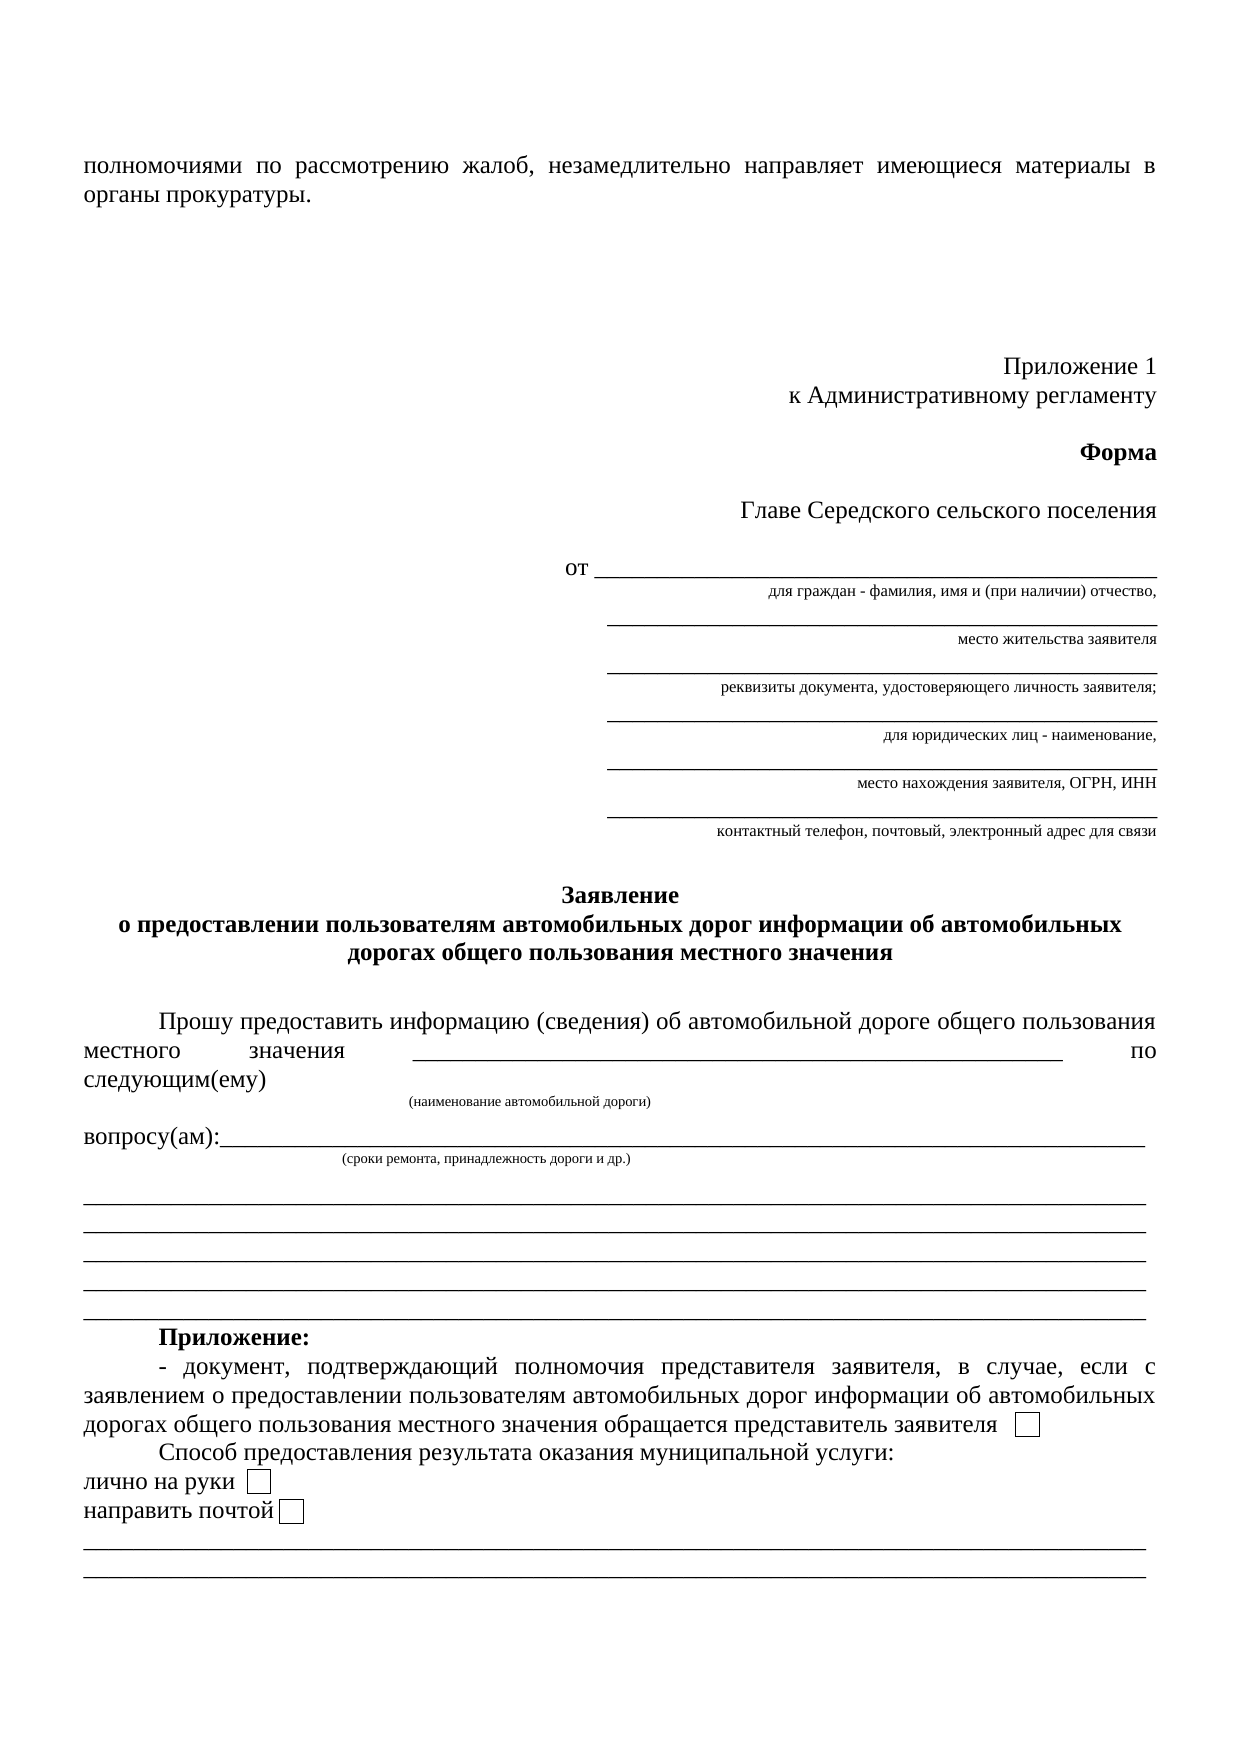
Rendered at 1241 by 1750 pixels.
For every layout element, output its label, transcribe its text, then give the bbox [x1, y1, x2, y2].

text _________________________________________________________________________________________________________________________________________________________________________________________________________________________________________________________________________________________________________________________________________________________________________________________________________________________________________ [83, 1179, 1157, 1322]
text Способ предоставления результата оказания муниципальной услуги: [83, 1437, 1157, 1466]
text Прошу предоставить информацию (сведения) об автомобильной дороге общего пользования местного значения ____________________________________________________ по следующим(ему) [83, 1006, 1157, 1092]
text __________________________________________________________________________________________________________________________________________________________________________ [83, 1524, 1157, 1581]
text Главе Середского сельского поселения [83, 495, 1157, 524]
text Форма [83, 437, 1157, 466]
text (сроки ремонта, принадлежность дороги и др.) [83, 1150, 1157, 1179]
text - документ, подтверждающий полномочия представителя заявителя, в случае, если с заявлением о предоставлении пользователям автомобильных дорог информации об автомобильных дорогах общего пользования местного значения обращается представитель заявителя [83, 1351, 1157, 1437]
text от _____________________________________________ для граждан - фамилия, имя и (при наличии) отчество, ____________________________________________ место жительства заявителя ____________________________________________ реквизиты документа, удостоверяющего личность заявителя; ____________________________________________ для юридических лиц - наименование, ____________________________________________ место нахождения заявителя, ОГРН, ИНН ____________________________________________ контактный телефон, почтовый, электронный адрес для связи [83, 524, 1157, 840]
subtitle Заявление о предоставлении пользователям автомобильных дорог информации об автомобильных дорогах общего пользования местного значения [83, 880, 1157, 966]
text лично на руки [83, 1466, 1157, 1495]
text направить почтой [83, 1495, 1157, 1524]
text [83, 150, 1157, 207]
text вопросу(ам):__________________________________________________________________________ [83, 1121, 1157, 1150]
text Приложение 1 к Административному регламенту [83, 351, 1157, 409]
text (наименование автомобильной дороги) [83, 1092, 1157, 1121]
text Приложение: [83, 1322, 1157, 1351]
